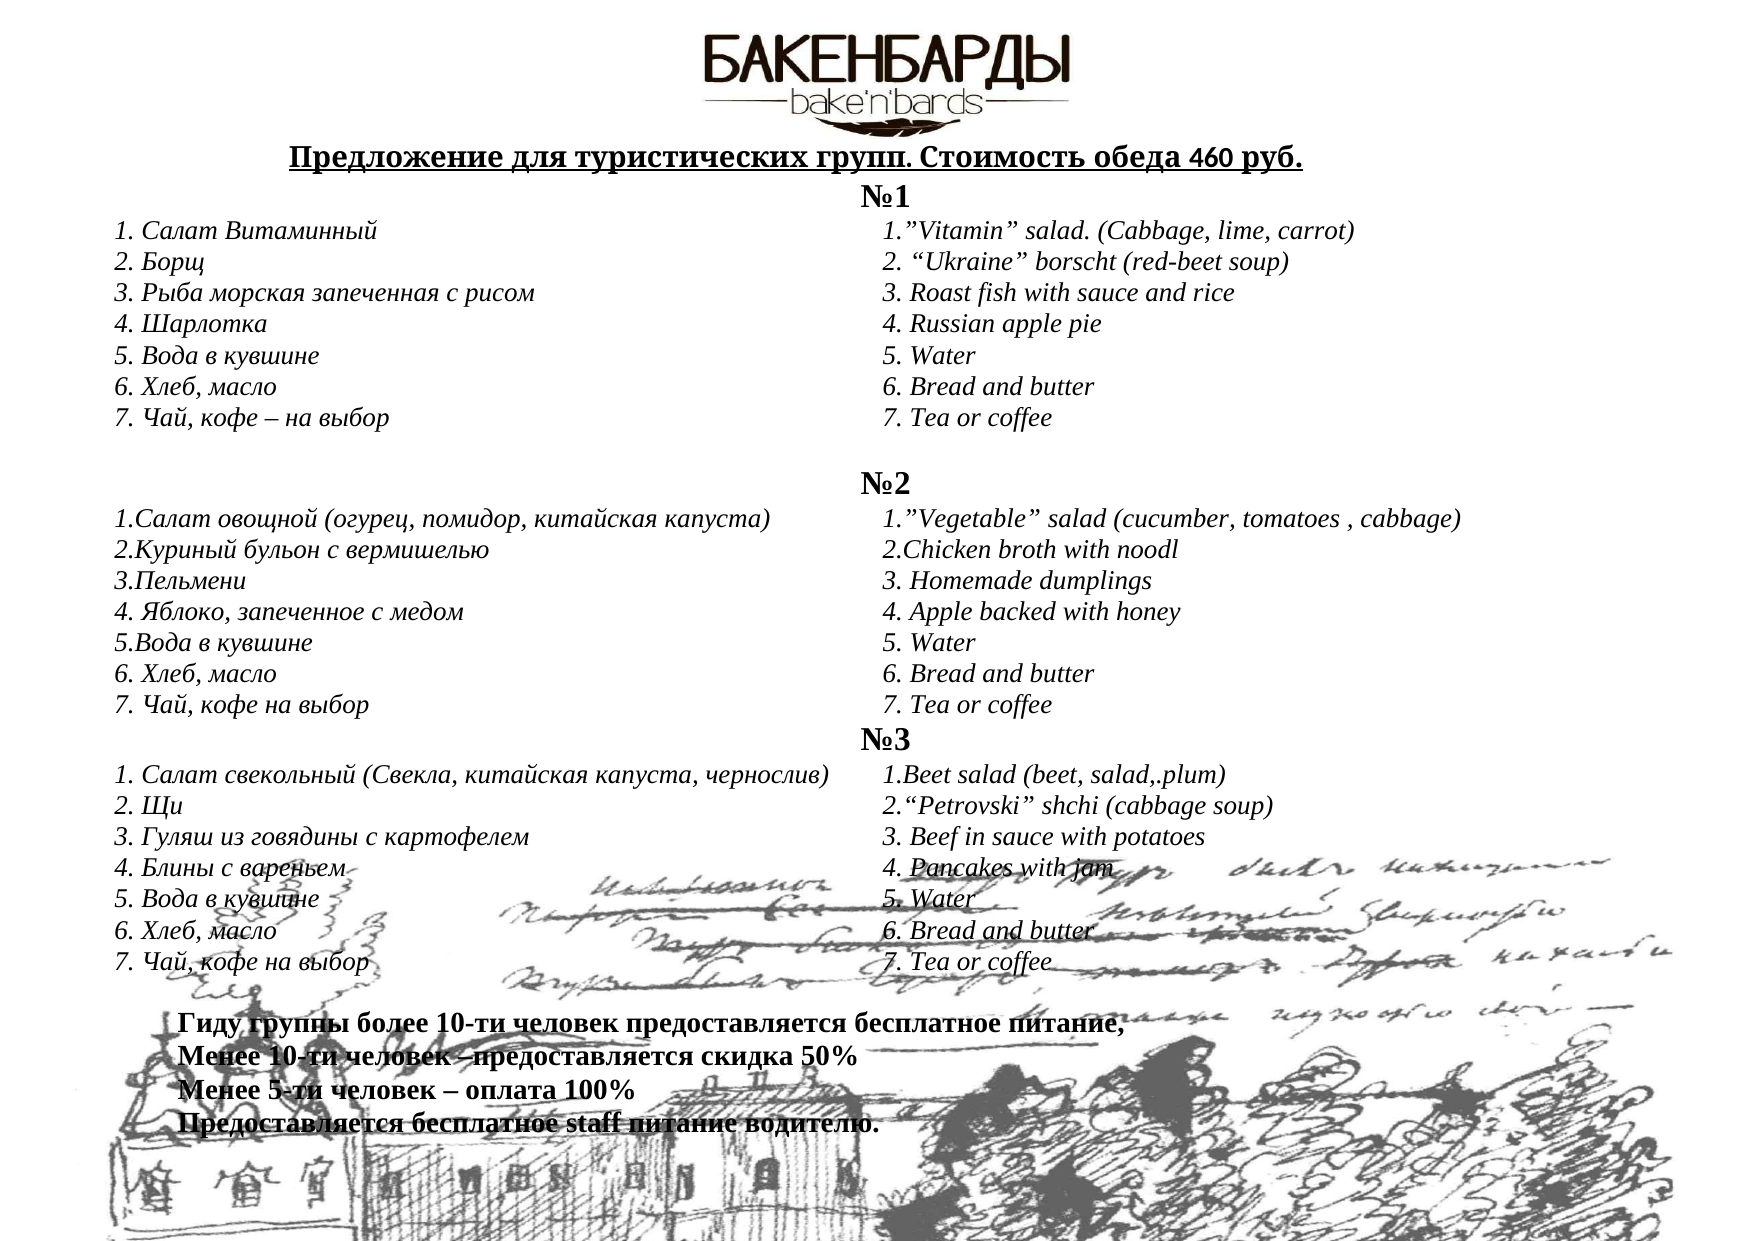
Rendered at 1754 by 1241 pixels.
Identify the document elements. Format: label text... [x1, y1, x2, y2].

text Предоставляется бесплатное staff питание водителю. [177, 1105, 1414, 1139]
table_cell 1.Салат овощной (огурец, помидор, китайская капуста) 2.Куриный бульон с вермишелью 3.Пельмени 4. Яблоко, запеченное с медом 5.Вода в кувшине 6. Хлеб, масло 7. Чай, кофе на выбор [103, 502, 871, 720]
text Менее 10-ти человек –предоставляется скидка 50% [177, 1038, 1414, 1072]
table_header №1 [103, 176, 1668, 214]
table_cell 1.”Vitamin” salad. (Cabbage, lime, carrot) 2. “Ukraine” borscht (red-beet soup) 3. Roast fish with sauce and rice 4. Russian apple pie 5. Water 6. Bread and butter 7. Tea or coffee [871, 214, 1668, 463]
table_cell 1. Салат Витаминный 2. Борщ 3. Рыба морская запеченная с рисом 4. Шарлотка 5. Вода в кувшине 6. Хлеб, масло 7. Чай, кофе – на выбор [103, 214, 871, 463]
picture [46, 0, 1723, 1241]
table_cell 1.Вeet salad (beet, salad,.plum) 2.“Petrovski” shchi (cabbage soup) 3. Beef in sauce with potatoes 4. Pancakes with jam 5. Water 6. Bread and butter 7. Tea or coffee [871, 758, 1668, 976]
table_cell №3 [103, 720, 1668, 758]
text Гиду группы более 10-ти человек предоставляется бесплатное питание, [177, 1005, 1414, 1038]
text Менее 5-ти человек – оплата 100% [177, 1072, 1414, 1105]
table_cell 1. Салат свекольный (Свекла, китайская капуста, чернослив) 2. Щи 3. Гуляш из говядины c картофелем 4. Блины с вареньем 5. Вода в кувшине 6. Хлеб, масло 7. Чай, кофе на выбор [103, 758, 871, 976]
text Предложение для туристических групп. Стоимость обеда 460 руб. [177, 136, 1414, 176]
table_cell 1.”Vegetable” salad (cucumber, tomatoes , cabbage) 2.Chicken broth with noodl 3. Homemade dumplings 4. Apple backed with honey 5. Water 6. Bread and butter 7. Tea or coffee [871, 502, 1668, 720]
table_cell №2 [103, 463, 1668, 502]
